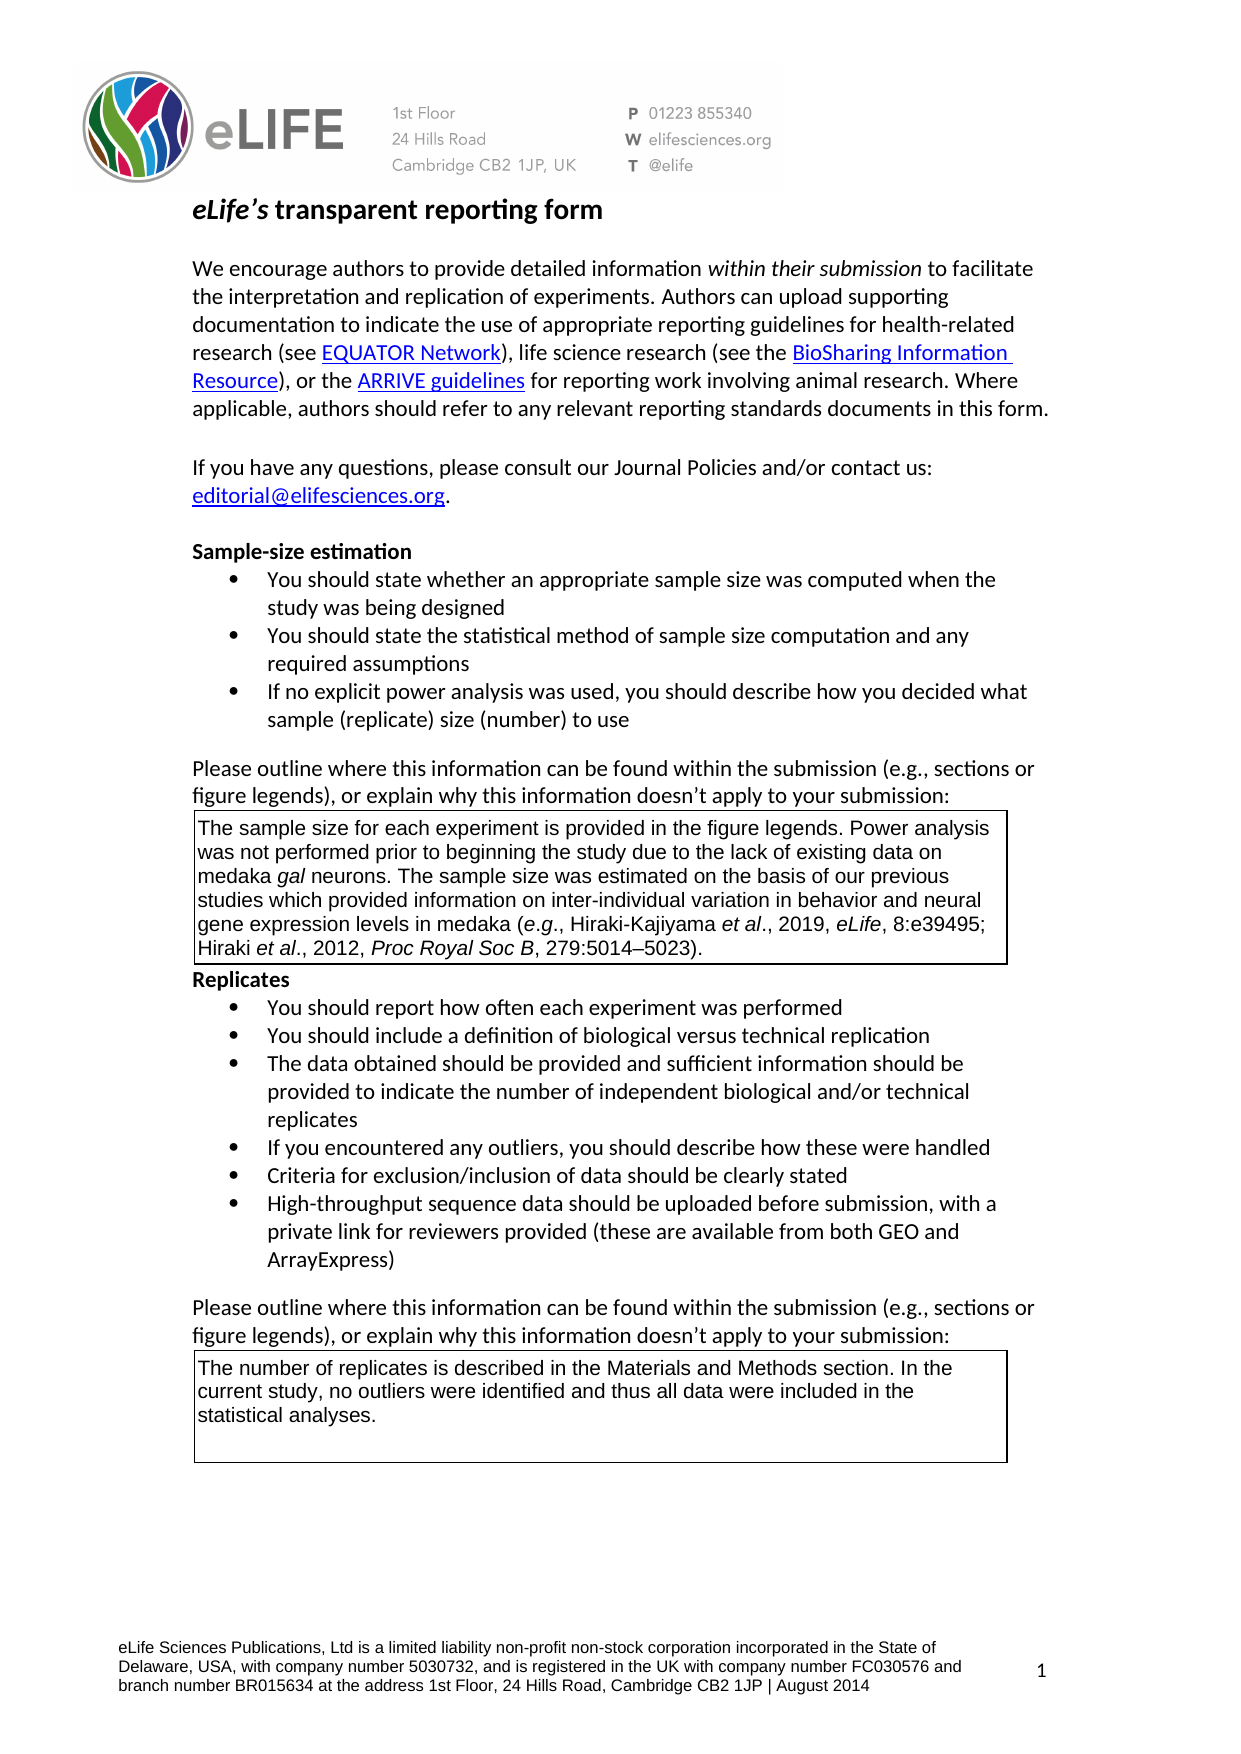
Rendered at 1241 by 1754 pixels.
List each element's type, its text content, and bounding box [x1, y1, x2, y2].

list You should state whether an appropriate sample size was computed when the study was being designed [229, 565, 1053, 621]
list High-throughput sequence data should be uploaded before submission, with a private link for reviewers provided (these are available from both GEO and ArrayExpress) [229, 1189, 1053, 1273]
text eLife’s transparent reporting form [192, 191, 1053, 226]
text If you have any questions, please consult our Journal Policies and/or contact us: editorial@elifesciences.org. [192, 453, 1053, 509]
list You should report how often each experiment was performed [229, 993, 1053, 1021]
text The sample size for each experiment is provided in the figure legends. Power analysis was not performed prior to beginning the study due to the lack of existing data on medaka gal neurons. The sample size was estimated on the basis of our previous studies which provided information on inter-individual variation in behavior and neural gene expression levels in medaka (e.g., Hiraki-Kajiyama et al., 2019, eLife, 8:e39495; Hiraki et al., 2012, Proc Royal Soc B, 279:5014–5023). [195, 813, 1006, 961]
text We encourage authors to provide detailed information within their submission to facilitate the interpretation and replication of experiments. Authors can upload supporting documentation to indicate the use of appropriate reporting guidelines for health-related research (see EQUATOR Network), life science research (see the BioSharing Information Resource), or the ARRIVE guidelines for reporting work involving animal research. Where applicable, authors should refer to any relevant reporting standards documents in this form. [192, 254, 1053, 423]
text Sample-size estimation [192, 537, 1053, 565]
list You should include a definition of biological versus technical replication [229, 1021, 1053, 1049]
list If no explicit power analysis was used, you should describe how you decided what sample (replicate) size (number) to use [229, 677, 1053, 733]
list You should state the statistical method of sample size computation and any required assumptions [229, 621, 1053, 677]
list If you encountered any outliers, you should describe how these were handled [229, 1133, 1053, 1161]
list Criteria for exclusion/inclusion of data should be clearly stated [229, 1161, 1053, 1189]
list The data obtained should be provided and sufficient information should be provided to indicate the number of independent biological and/or technical replicates [229, 1049, 1053, 1133]
picture [73, 59, 784, 191]
text The number of replicates is described in the Materials and Methods section. In the current study, no outliers were identified and thus all data were included in the statistical analyses. [195, 1353, 1006, 1429]
text Replicates [192, 838, 1053, 993]
